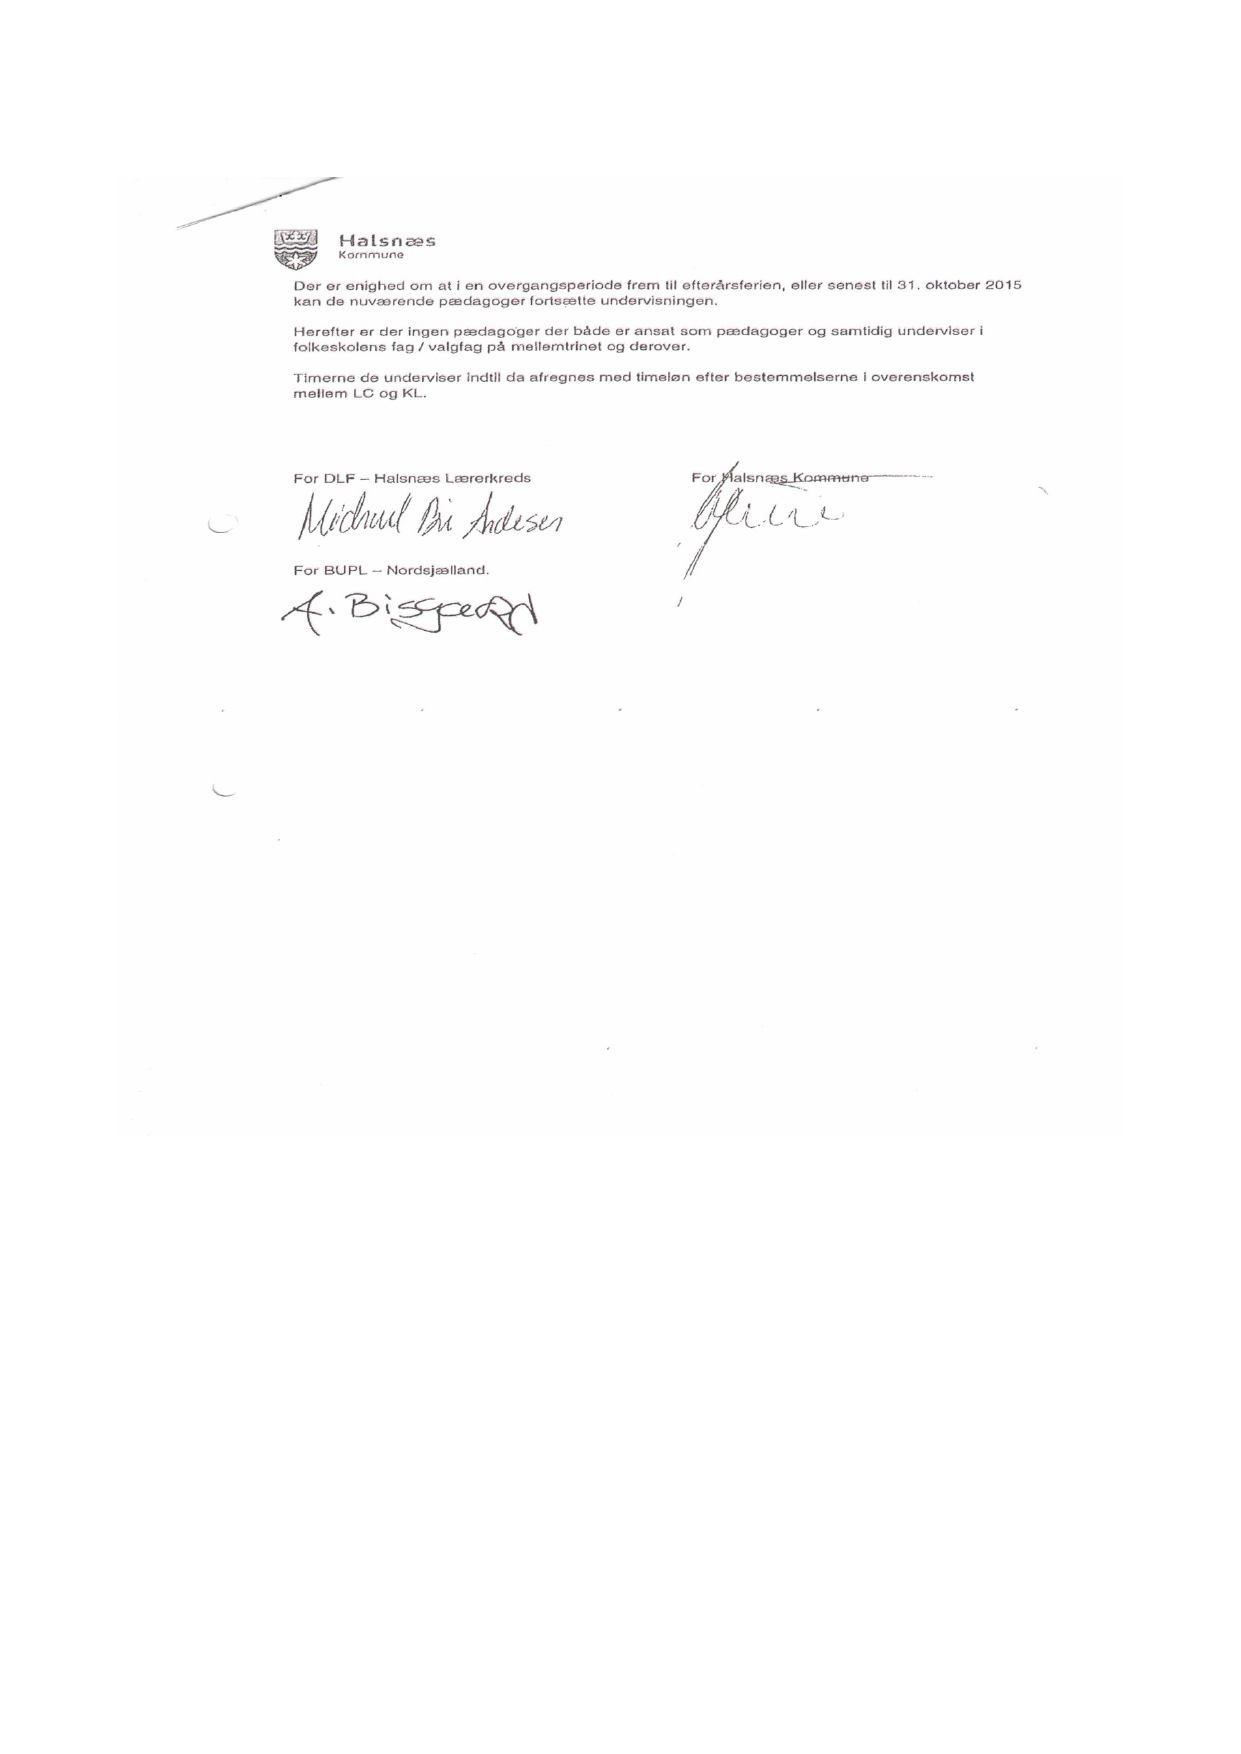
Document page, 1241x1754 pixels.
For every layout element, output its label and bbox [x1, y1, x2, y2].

picture [118, 177, 1122, 1137]
